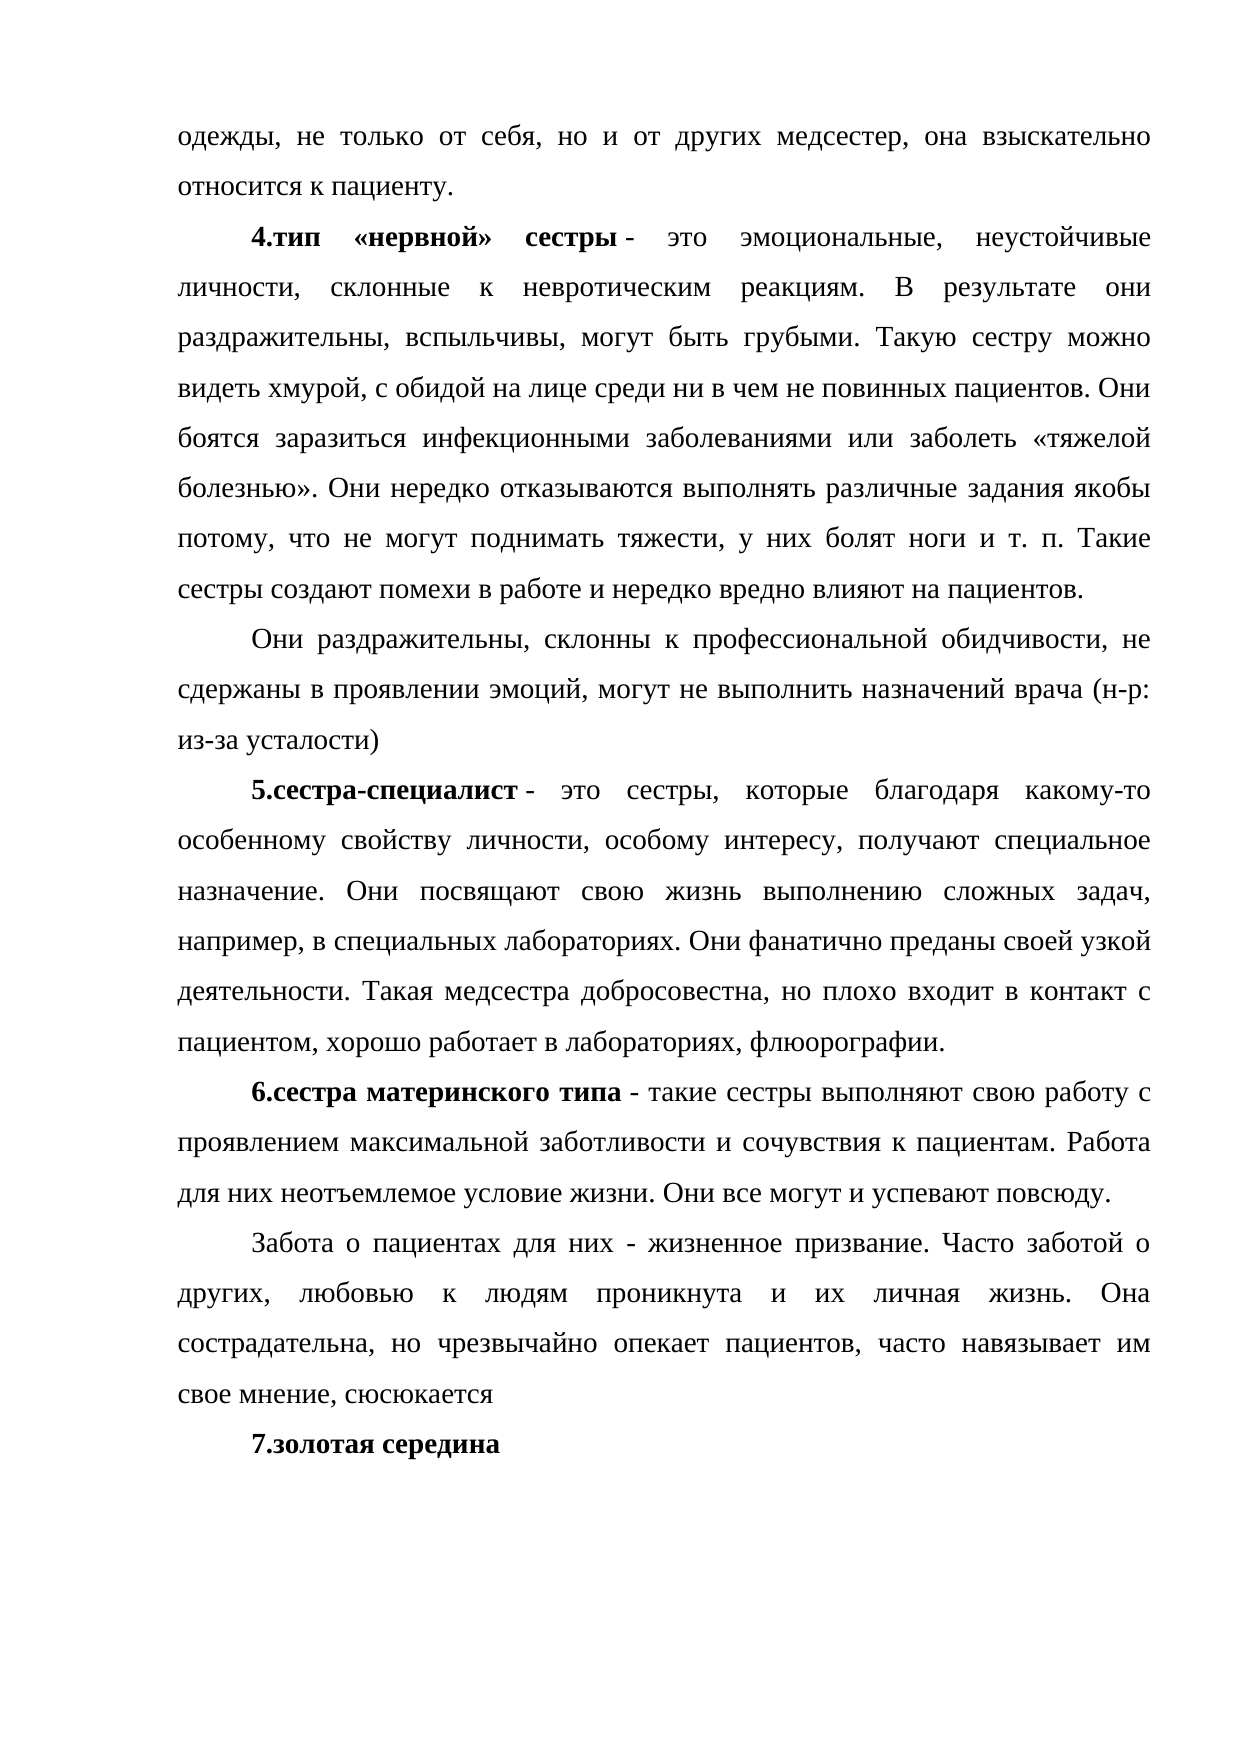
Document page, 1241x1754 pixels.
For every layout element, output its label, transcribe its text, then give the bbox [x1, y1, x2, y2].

text 6.сестра материнского типа - такие сестры выполняют свою работу с проявлением максимальной заботливости и сочувствия к пациентам. Работа для них неотъемлемое условие жизни. Они все могут и успевают повсюду. [177, 1074, 1152, 1208]
text Забота о пациентах для них - жизненное призвание. Часто заботой о других, любовью к людям проникнута и их личная жизнь. Она сострадательна, но чрезвычайно опекает пациентов, часто навязывает им свое мнение, сюсюкается [177, 1225, 1152, 1409]
text Они раздражительны, склонны к профессиональной обидчивости, не сдержаны в проявлении эмоций, могут не выполнить назначений врача (н-р: из-за усталости) [177, 621, 1152, 755]
text 7.золотая середина [177, 1426, 1152, 1460]
text 5.сестра-специалист - это сестры, которые благодаря какому-то особенному свойству личности, особому интересу, получают специальное назначение. Они посвящают свою жизнь выполнению сложных задач, например, в специальных лабораториях. Они фанатично преданы своей узкой деятельности. Такая медсестра добросовестна, но плохо входит в контакт с пациентом, хорошо работает в лабораториях, флюорографии. [177, 772, 1152, 1057]
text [177, 118, 1152, 202]
text 4.тип «нервной» сестры - это эмоциональные, неустойчивые личности, склонные к невротическим реакциям. В результате они раздражительны, вспыльчивы, могут быть грубыми. Такую сестру можно видеть хмурой, с обидой на лице среди ни в чем не повинных пациентов. Они боятся заразиться инфекционными заболеваниями или заболеть «тяжелой болезнью». Они нередко отказываются выполнять различные задания якобы потому, что не могут поднимать тяжести, у них болят ноги и т. п. Такие сестры создают помехи в работе и нередко вредно влияют на пациентов. [177, 219, 1152, 604]
